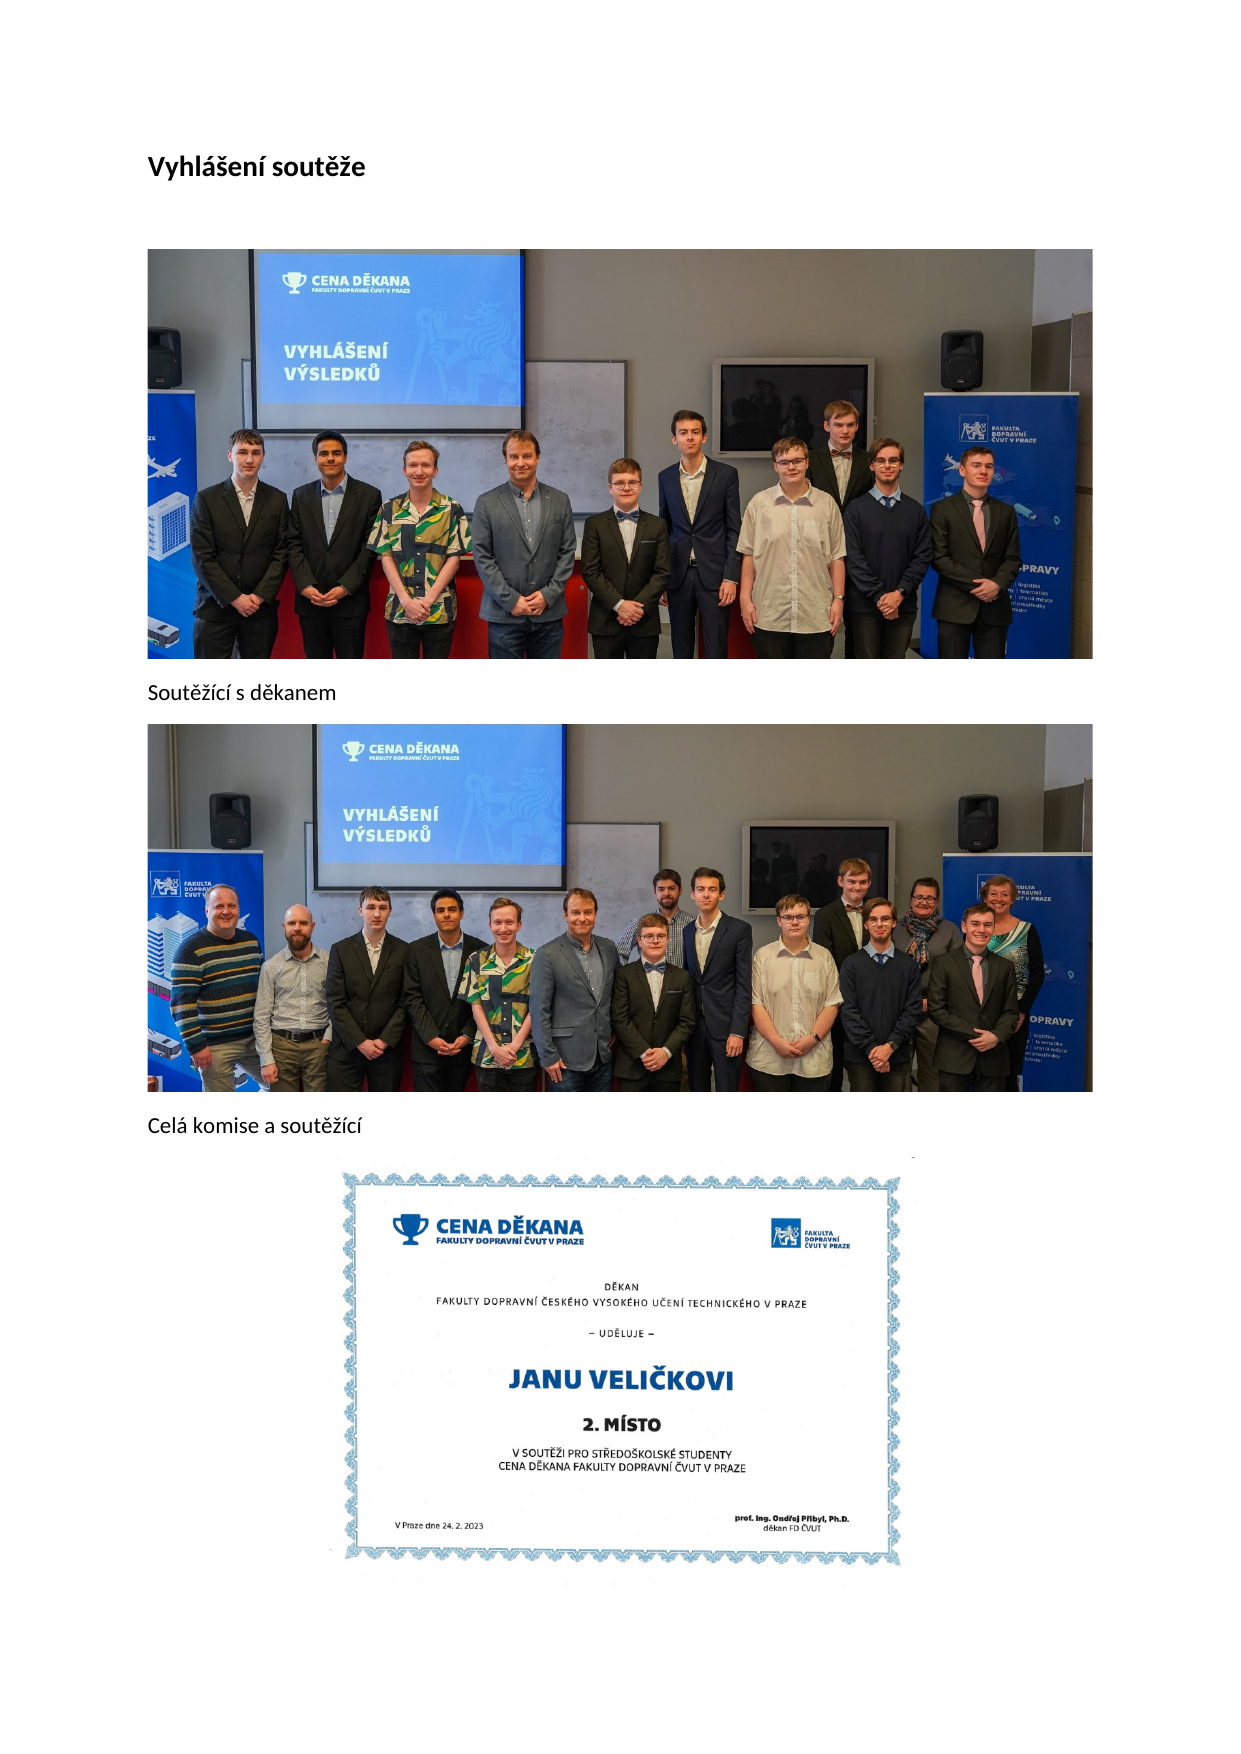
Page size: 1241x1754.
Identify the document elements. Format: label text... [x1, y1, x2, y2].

text Soutěžící s děkanem [148, 678, 1093, 706]
text Celá komise a soutěžící [148, 1111, 1093, 1139]
picture [147, 249, 1093, 659]
picture [323, 1157, 917, 1586]
picture [147, 724, 1093, 1092]
text Vyhlášení soutěže [148, 148, 1093, 183]
